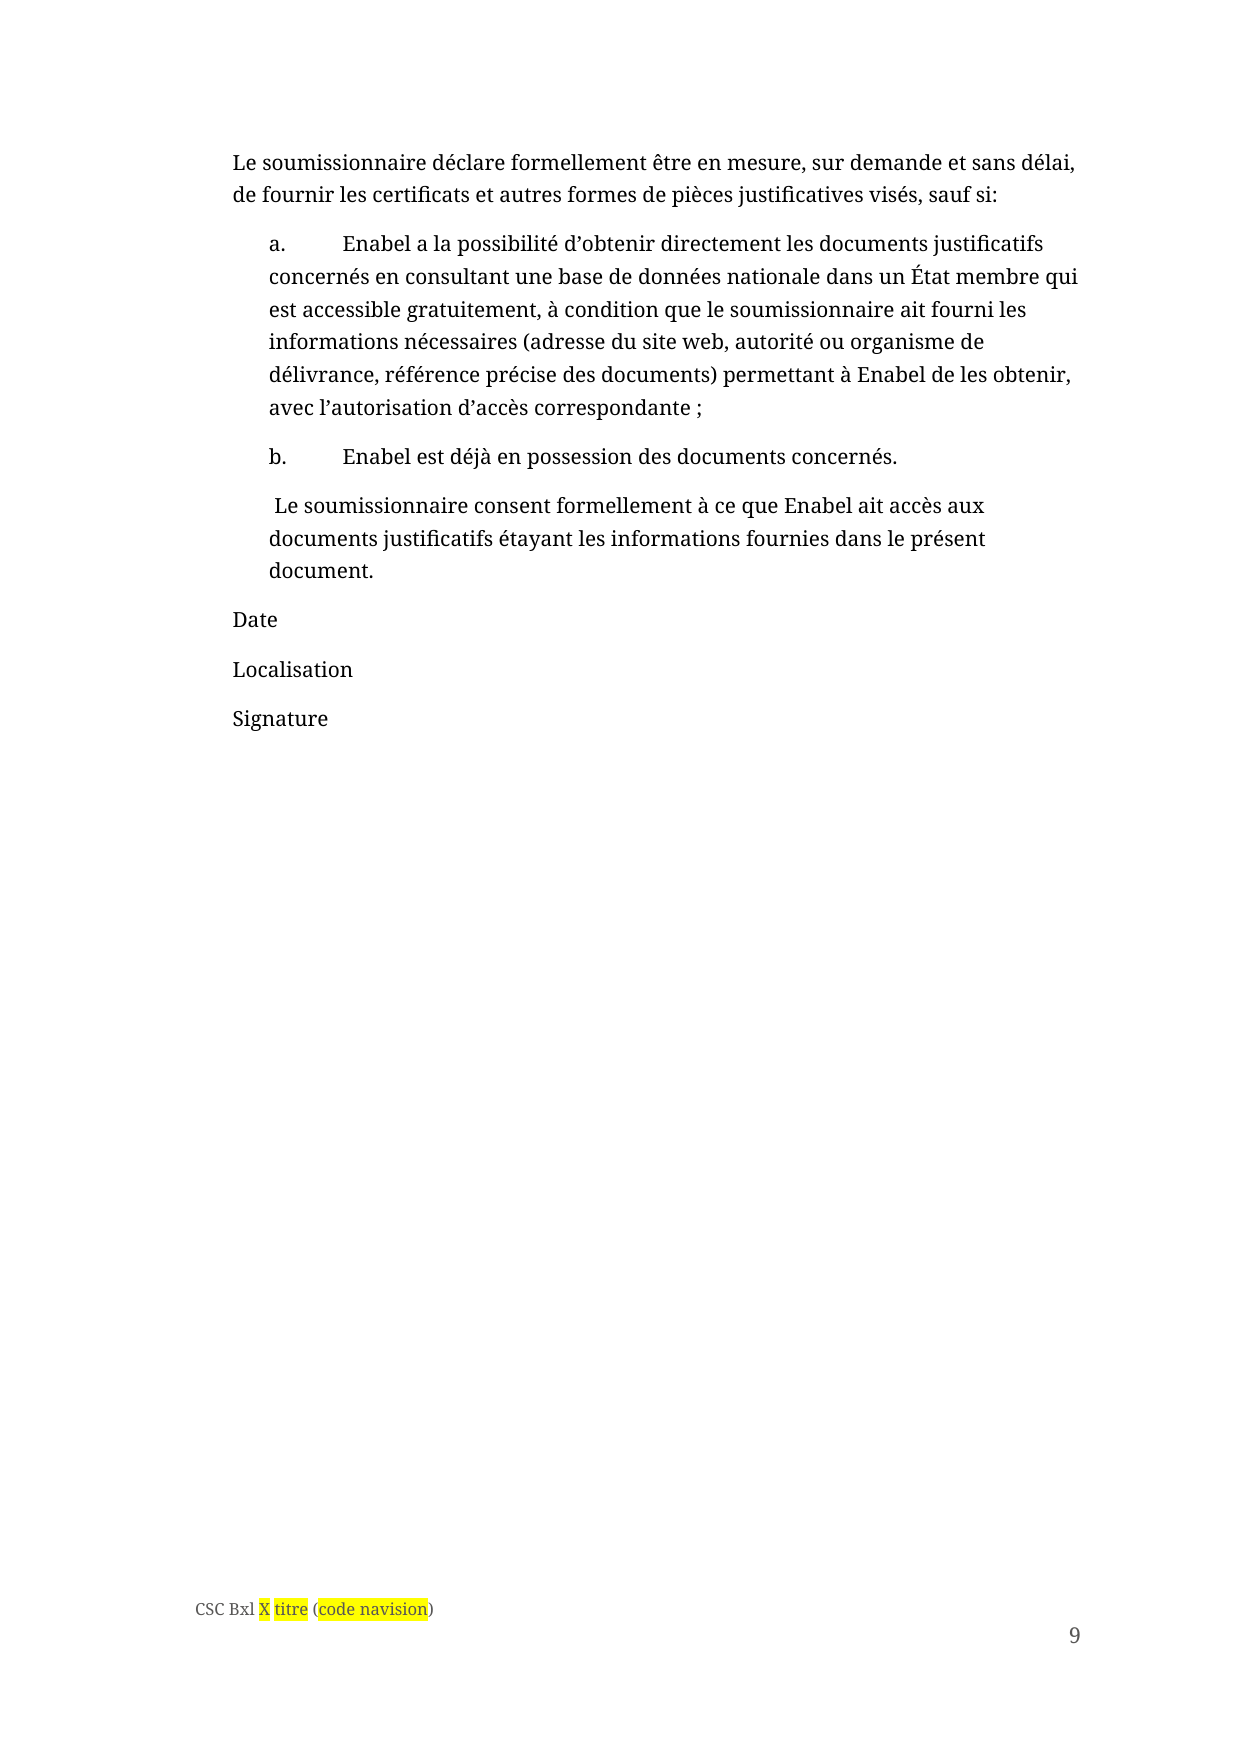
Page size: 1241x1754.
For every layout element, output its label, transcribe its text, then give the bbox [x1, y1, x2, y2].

text Le soumissionnaire déclare formellement être en mesure, sur demande et sans délai, de fournir les certificats et autres formes de pièces justificatives visés, sauf si: [232, 148, 1081, 209]
text Date [232, 606, 1081, 634]
text b. Enabel est déjà en possession des documents concernés. [232, 442, 1081, 470]
text Signature [232, 704, 1081, 733]
text Le soumissionnaire consent formellement à ce que Enabel ait accès aux documents justificatifs étayant les informations fournies dans le présent document. [269, 491, 1081, 585]
text a. Enabel a la possibilité d’obtenir directement les documents justificatifs concernés en consultant une base de données nationale dans un État membre qui est accessible gratuitement, à condition que le soumissionnaire ait fourni les informations nécessaires (adresse du site web, autorité ou organisme de délivrance, référence précise des documents) permettant à Enabel de les obtenir, avec l’autorisation d’accès correspondante ; [269, 229, 1081, 421]
text Localisation [232, 655, 1081, 683]
